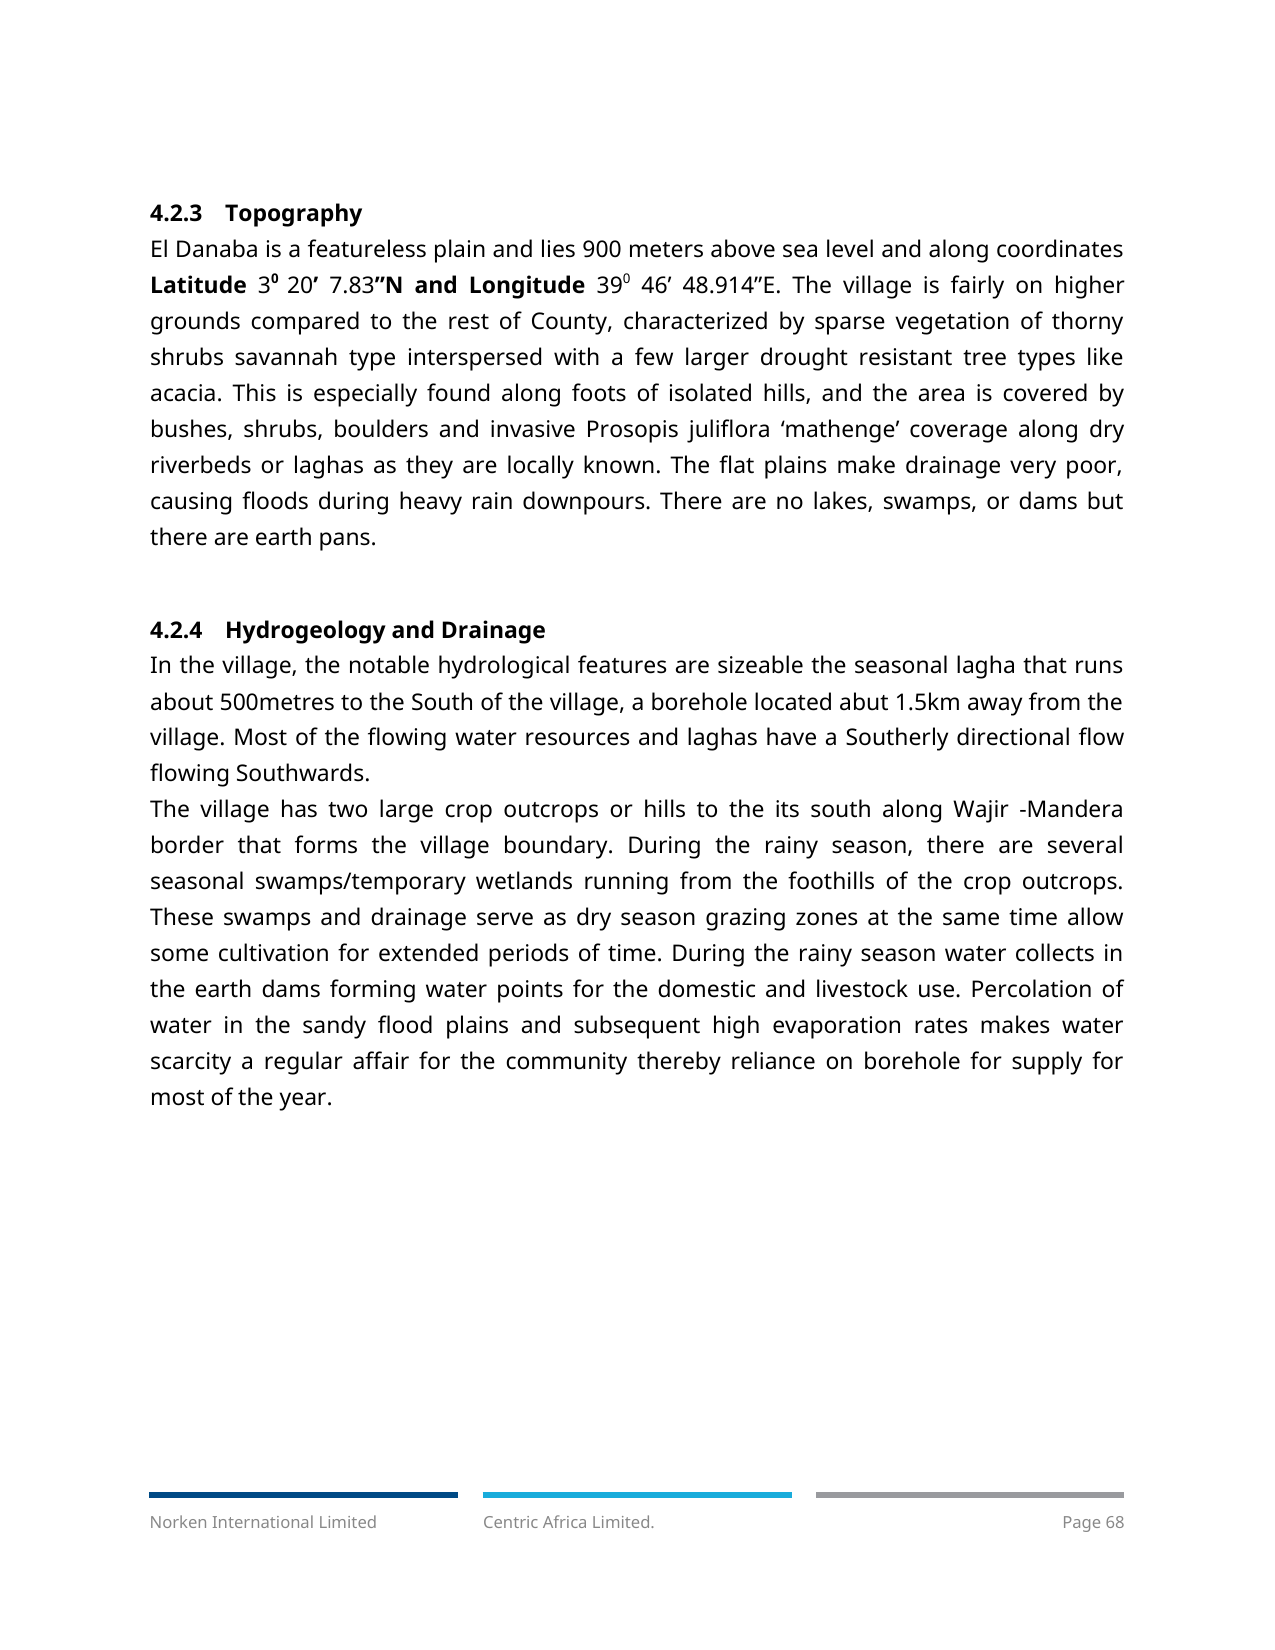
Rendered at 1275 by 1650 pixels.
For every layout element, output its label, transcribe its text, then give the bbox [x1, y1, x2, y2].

text El Danaba is a featureless plain and lies 900 meters above sea level and along coordinates Latitude 30 20’ 7.83”N and Longitude 390 46’ 48.914”E. The village is fairly on higher grounds compared to the rest of County, characterized by sparse vegetation of thorny shrubs savannah type interspersed with a few larger drought resistant tree types like acacia. This is especially found along foots of isolated hills, and the area is covered by bushes, shrubs, boulders and invasive Prosopis juliflora ‘mathenge’ coverage along dry riverbeds or laghas as they are locally known. The flat plains make drainage very poor, causing floods during heavy rain downpours. There are no lakes, swamps, or dams but there are earth pans. [150, 233, 1125, 552]
subtitle Topography [150, 197, 1125, 229]
text In the village, the notable hydrological features are sizeable the seasonal lagha that runs about 500metres to the South of the village, a borehole located abut 1.5km away from the village. Most of the flowing water resources and laghas have a Southerly directional flow flowing Southwards. [150, 649, 1125, 788]
text The village has two large crop outcrops or hills to the its south along Wajir -Mandera border that forms the village boundary. During the rainy season, there are several seasonal swamps/temporary wetlands running from the foothills of the crop outcrops. These swamps and drainage serve as dry season grazing zones at the same time allow some cultivation for extended periods of time. During the rainy season water collects in the earth dams forming water points for the domestic and livestock use. Percolation of water in the sandy flood plains and subsequent high evaporation rates makes water scarcity a regular affair for the community thereby reliance on borehole for supply for most of the year. [150, 793, 1125, 1112]
subtitle Hydrogeology and Drainage [150, 613, 1125, 645]
